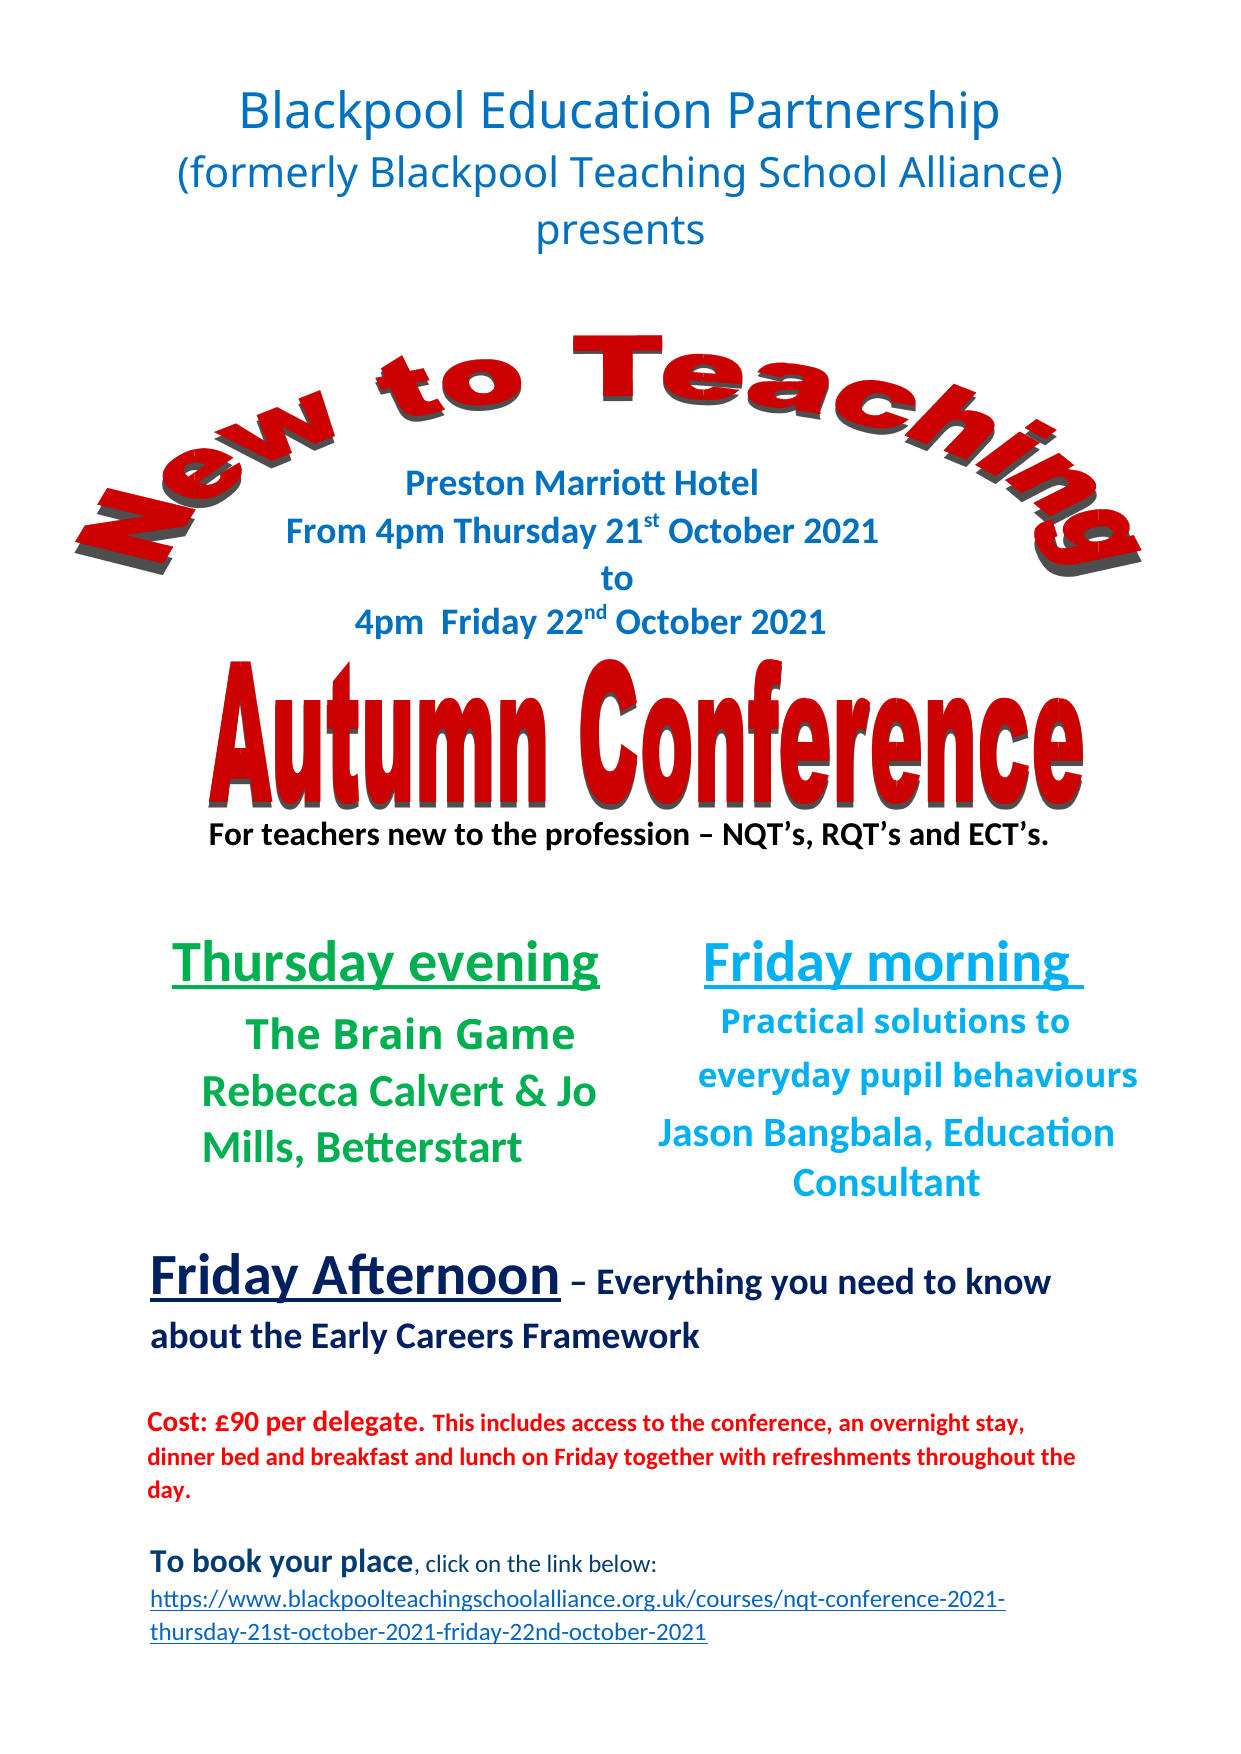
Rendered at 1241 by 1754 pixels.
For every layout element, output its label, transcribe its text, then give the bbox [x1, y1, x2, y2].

picture [208, 663, 1083, 810]
table_header Thursday evening The Brain Game Rebecca Calvert & Jo Mills, Betterstart [106, 925, 642, 1237]
picture [235, 706, 246, 748]
picture [1085, 527, 1112, 541]
text Friday Afternoon – Everything you need to know about the Early Careers Framework [150, 1237, 1090, 1358]
picture [74, 338, 1142, 577]
picture [1051, 722, 1065, 742]
table_header Friday morning Practical solutions to everyday pupil behaviours Jason Bangbala, Education Consultant [642, 925, 1148, 1237]
